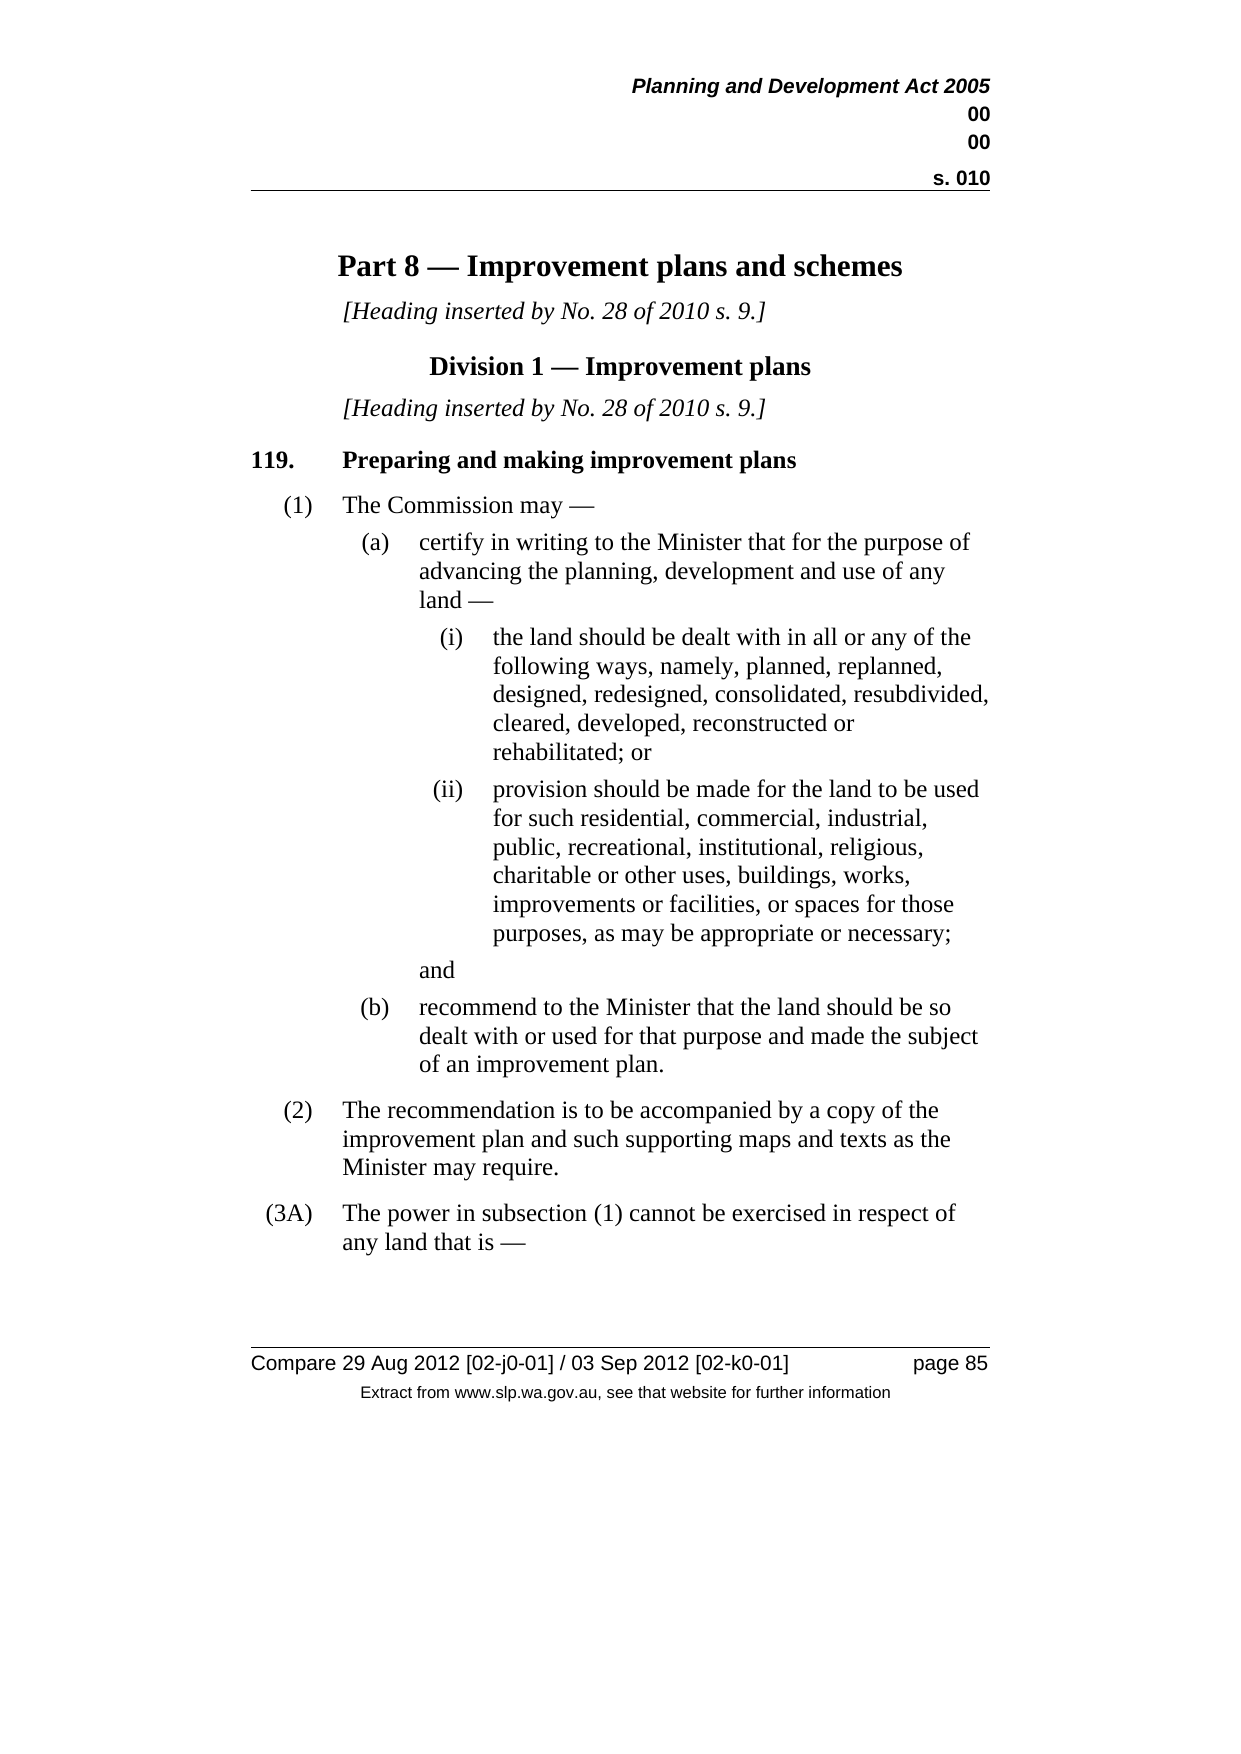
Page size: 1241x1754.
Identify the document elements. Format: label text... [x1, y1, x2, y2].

subtitle Division 1 — Improvement plans [251, 350, 990, 381]
text (ii) provision should be made for the land to be used for such residential, commercial, industrial, public, recreational, institutional, religious, charitable or other uses, buildings, works, improvements or facilities, or spaces for those purposes, as may be appropriate or necessary; [251, 774, 990, 947]
subtitle 119. Preparing and making improvement plans [251, 445, 990, 474]
text (i) the land should be dealt with in all or any of the following ways, namely, planned, replanned, designed, redesigned, consolidated, resubdivided, cleared, developed, reconstructed or rehabilitated; or [251, 622, 990, 766]
text and [251, 955, 990, 984]
text (a) certify in writing to the Minister that for the purpose of advancing the planning, development and use of any land — [251, 527, 990, 614]
text (b) recommend to the Minister that the land should be so dealt with or used for that purpose and made the subject of an improvement plan. [251, 992, 990, 1078]
text (2) The recommendation is to be accompanied by a copy of the improvement plan and such supporting maps and texts as the Minister may require. [251, 1095, 990, 1181]
text (3A) The power in subsection (1) cannot be exercised in respect of any land that is — [251, 1198, 990, 1255]
subtitle [Heading inserted by No. 28 of 2010 s. 9.] [251, 296, 990, 325]
subtitle [Heading inserted by No. 28 of 2010 s. 9.] [251, 393, 990, 422]
subtitle Part 8 — Improvement plans and schemes [251, 247, 990, 283]
text (1) The Commission may — [251, 490, 990, 519]
